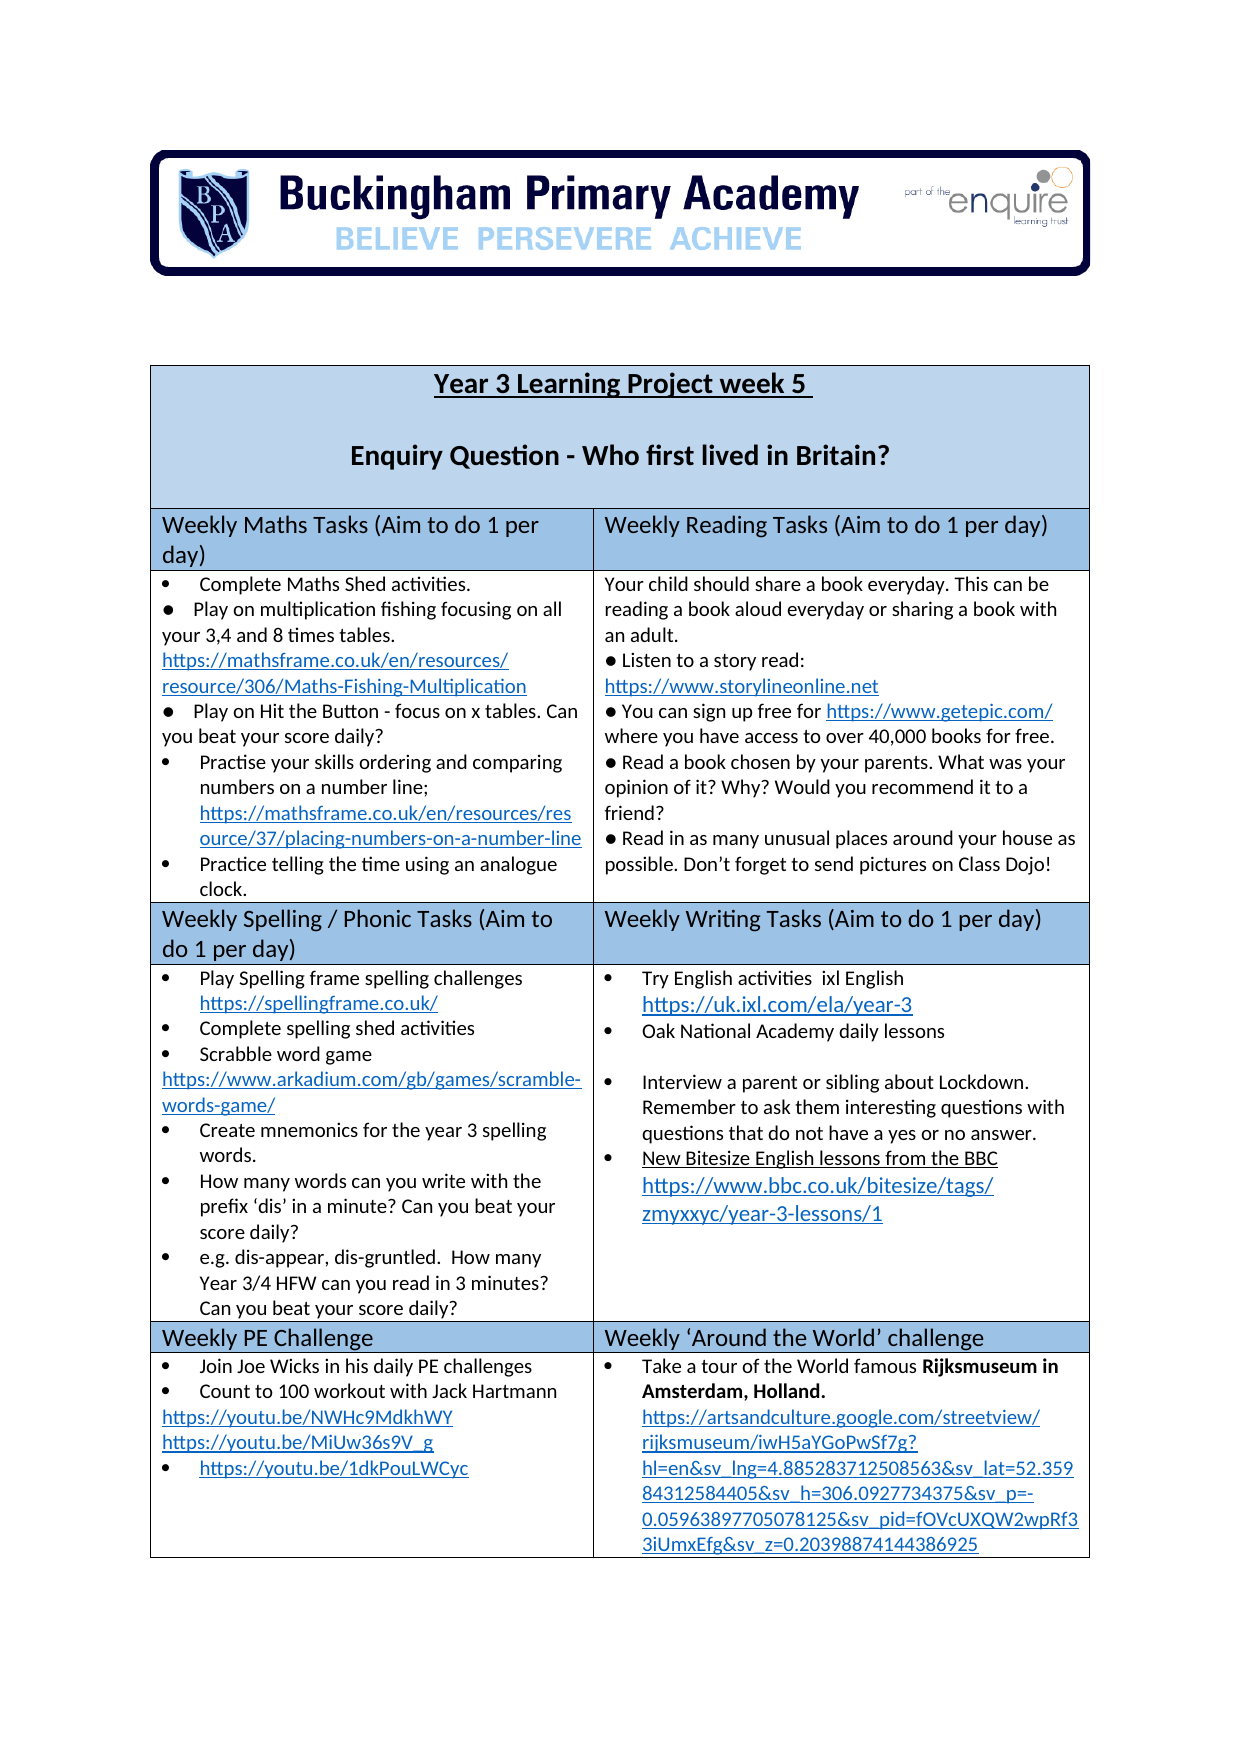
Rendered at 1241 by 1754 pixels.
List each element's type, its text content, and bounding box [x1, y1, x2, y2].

table_cell Your child should share a book everyday. This can be reading a book aloud everyday or sharing a book with an adult. ● Listen to a story read: https://www.storylineonline.net ● You can sign up free for https://www.getepic.com/ where you have access to over 40,000 books for free. ● Read a book chosen by your parents. What was your opinion of it? Why? Would you recommend it to a friend? ● Read in as many unusual places around your house as possible. Don’t forget to send pictures on Class Dojo! [594, 571, 1089, 902]
table_cell Weekly Reading Tasks (Aim to do 1 per day) [594, 509, 1089, 570]
table_cell Weekly PE Challenge [151, 1322, 593, 1352]
table_cell Join Joe Wicks in his daily PE challenges Count to 100 workout with Jack Hartmann https://youtu.be/NWHc9MdkhWY https://youtu.be/MiUw36s9V_g https://youtu.be/1dkPouLWCyc [151, 1353, 593, 1557]
table_cell Take a tour of the World famous Rijksmuseum in Amsterdam, Holland. https://artsandculture.google.com/streetview/rijksmuseum/iwH5aYGoPwSf7g?hl=en&sv_lng=4.885283712508563&sv_lat=52.35984312584405&sv_h=306.0927734375&sv_p=-0.05963897705078125&sv_pid=fOVcUXQW2wpRf33iUmxEfg&sv_z=0.20398874144386925 [594, 1353, 1089, 1557]
table_cell Weekly Writing Tasks (Aim to do 1 per day) [594, 903, 1089, 964]
table_cell Weekly ‘Around the World’ challenge [594, 1322, 1089, 1352]
table_cell Weekly Maths Tasks (Aim to do 1 per day) [151, 509, 593, 570]
table_cell Weekly Spelling / Phonic Tasks (Aim to do 1 per day) [151, 903, 593, 964]
table_header Year 3 Learning Project week 5 Enquiry Question - Who first lived in Britain? [151, 366, 1089, 508]
table_cell Try English activities ixl English https://uk.ixl.com/ela/year-3 Oak National Academy daily lessons Interview a parent or sibling about Lockdown. Remember to ask them interesting questions with questions that do not have a yes or no answer. New Bitesize English lessons from the BBC https://www.bbc.co.uk/bitesize/tags/zmyxxyc/year-3-lessons/1 [594, 965, 1089, 1321]
table_cell Play Spelling frame spelling challenges https://spellingframe.co.uk/ Complete spelling shed activities Scrabble word game https://www.arkadium.com/gb/games/scramble-words-game/ Create mnemonics for the year 3 spelling words. How many words can you write with the prefix ‘dis’ in a minute? Can you beat your score daily? e.g. dis-appear, dis-gruntled. How many Year 3/4 HFW can you read in 3 minutes? Can you beat your score daily? [151, 965, 593, 1321]
table_cell Complete Maths Shed activities. ● Play on multiplication fishing focusing on all your 3,4 and 8 times tables. https://mathsframe.co.uk/en/resources/resource/306/Maths-Fishing-Multiplication ● Play on Hit the Button - focus on x tables. Can you beat your score daily? Practise your skills ordering and comparing numbers on a number line; https://mathsframe.co.uk/en/resources/resource/37/placing-numbers-on-a-number-line Practice telling the time using an analogue clock. [151, 571, 593, 902]
picture [150, 150, 1091, 299]
